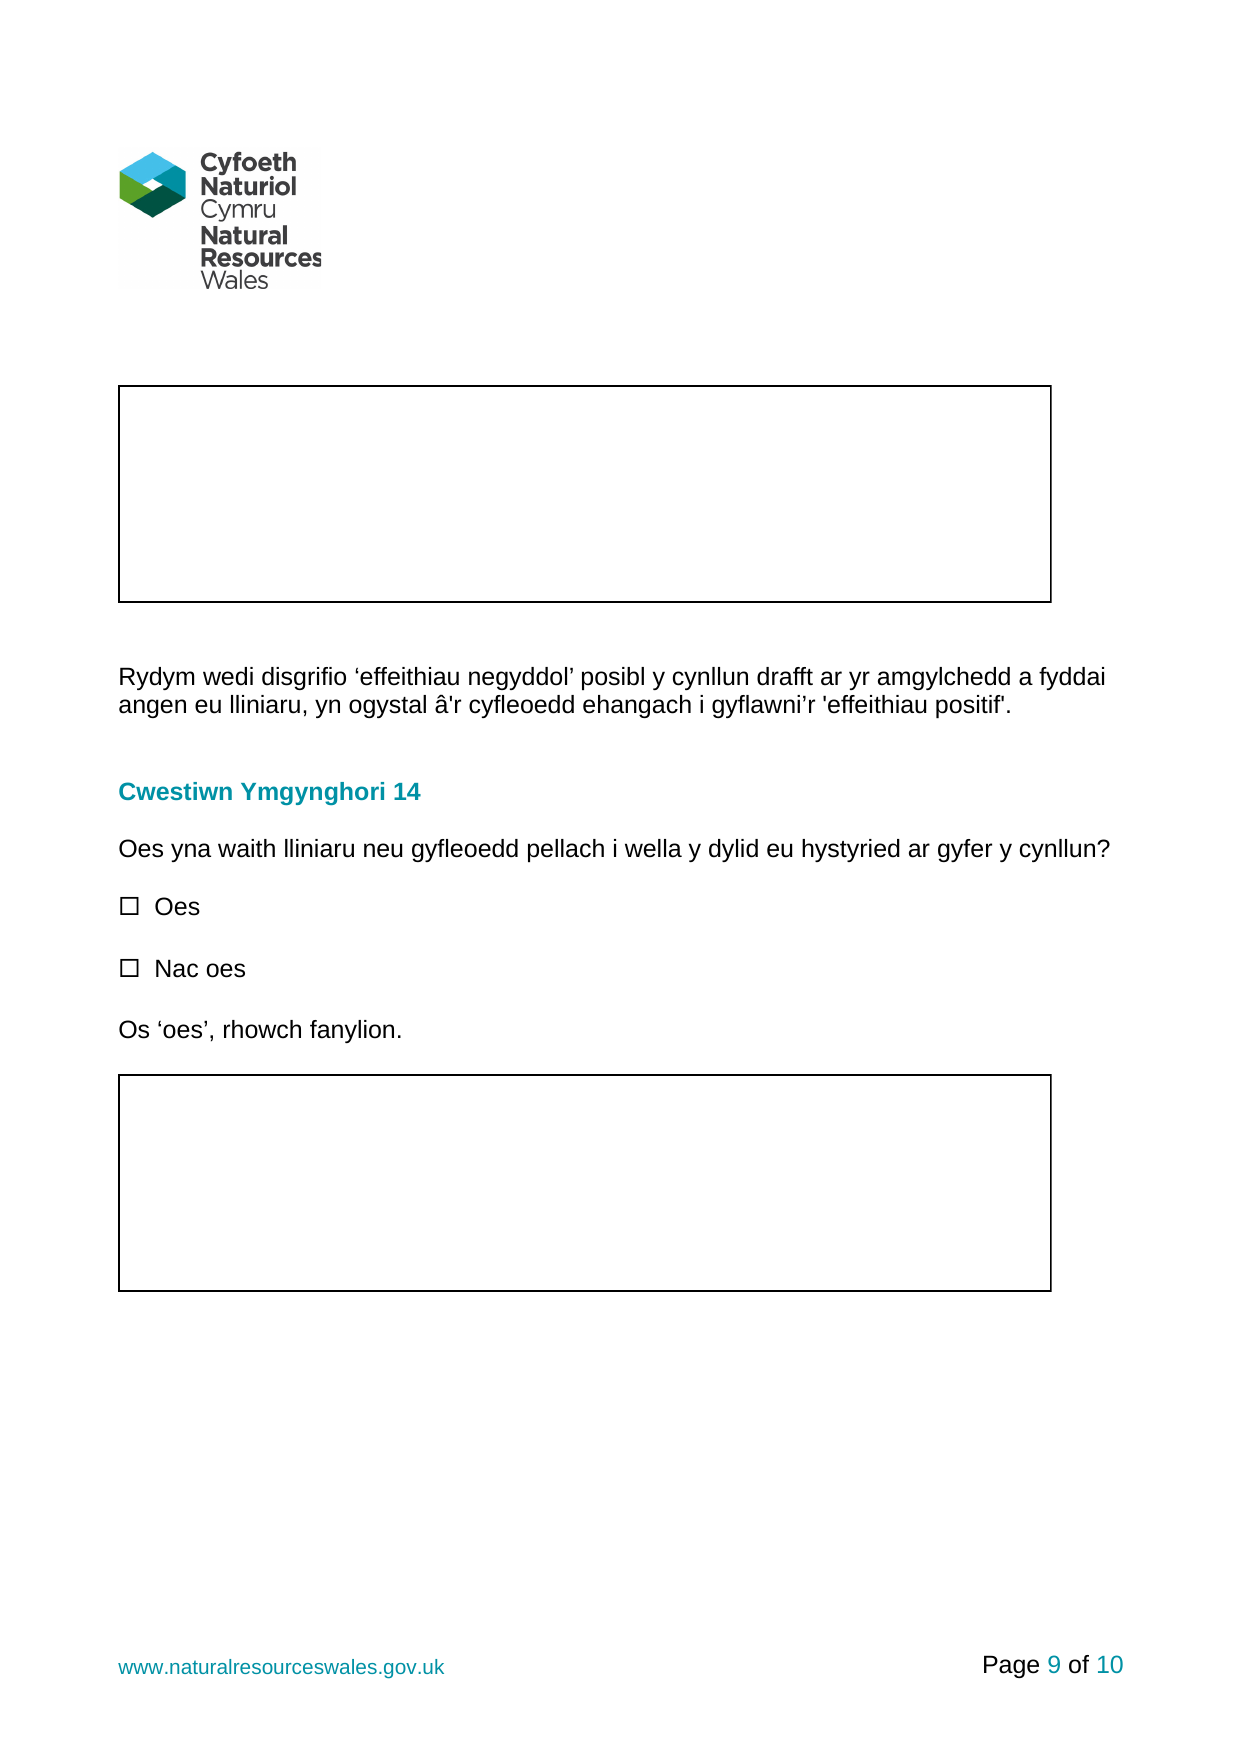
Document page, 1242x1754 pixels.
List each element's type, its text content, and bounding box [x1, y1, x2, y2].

picture [118, 147, 322, 289]
text Os ‘oes’, rhowch fanylion. [118, 1015, 1123, 1044]
text Oes [118, 892, 1123, 949]
subtitle Cwestiwn Ymgynghori 14 [118, 777, 1123, 806]
text Rydym wedi disgrifio ‘effeithiau negyddol’ posibl y cynllun drafft ar yr amgylchedd a fyddai angen eu lliniaru, yn ogystal â'r cyfleoedd ehangach i gyflawni’r 'effeithiau positif'. [118, 662, 1123, 719]
text Oes yna waith lliniaru neu gyfleoedd pellach i wella y dylid eu hystyried ar gyfer y cynllun? [118, 834, 1123, 863]
text Nac oes [118, 953, 1123, 982]
